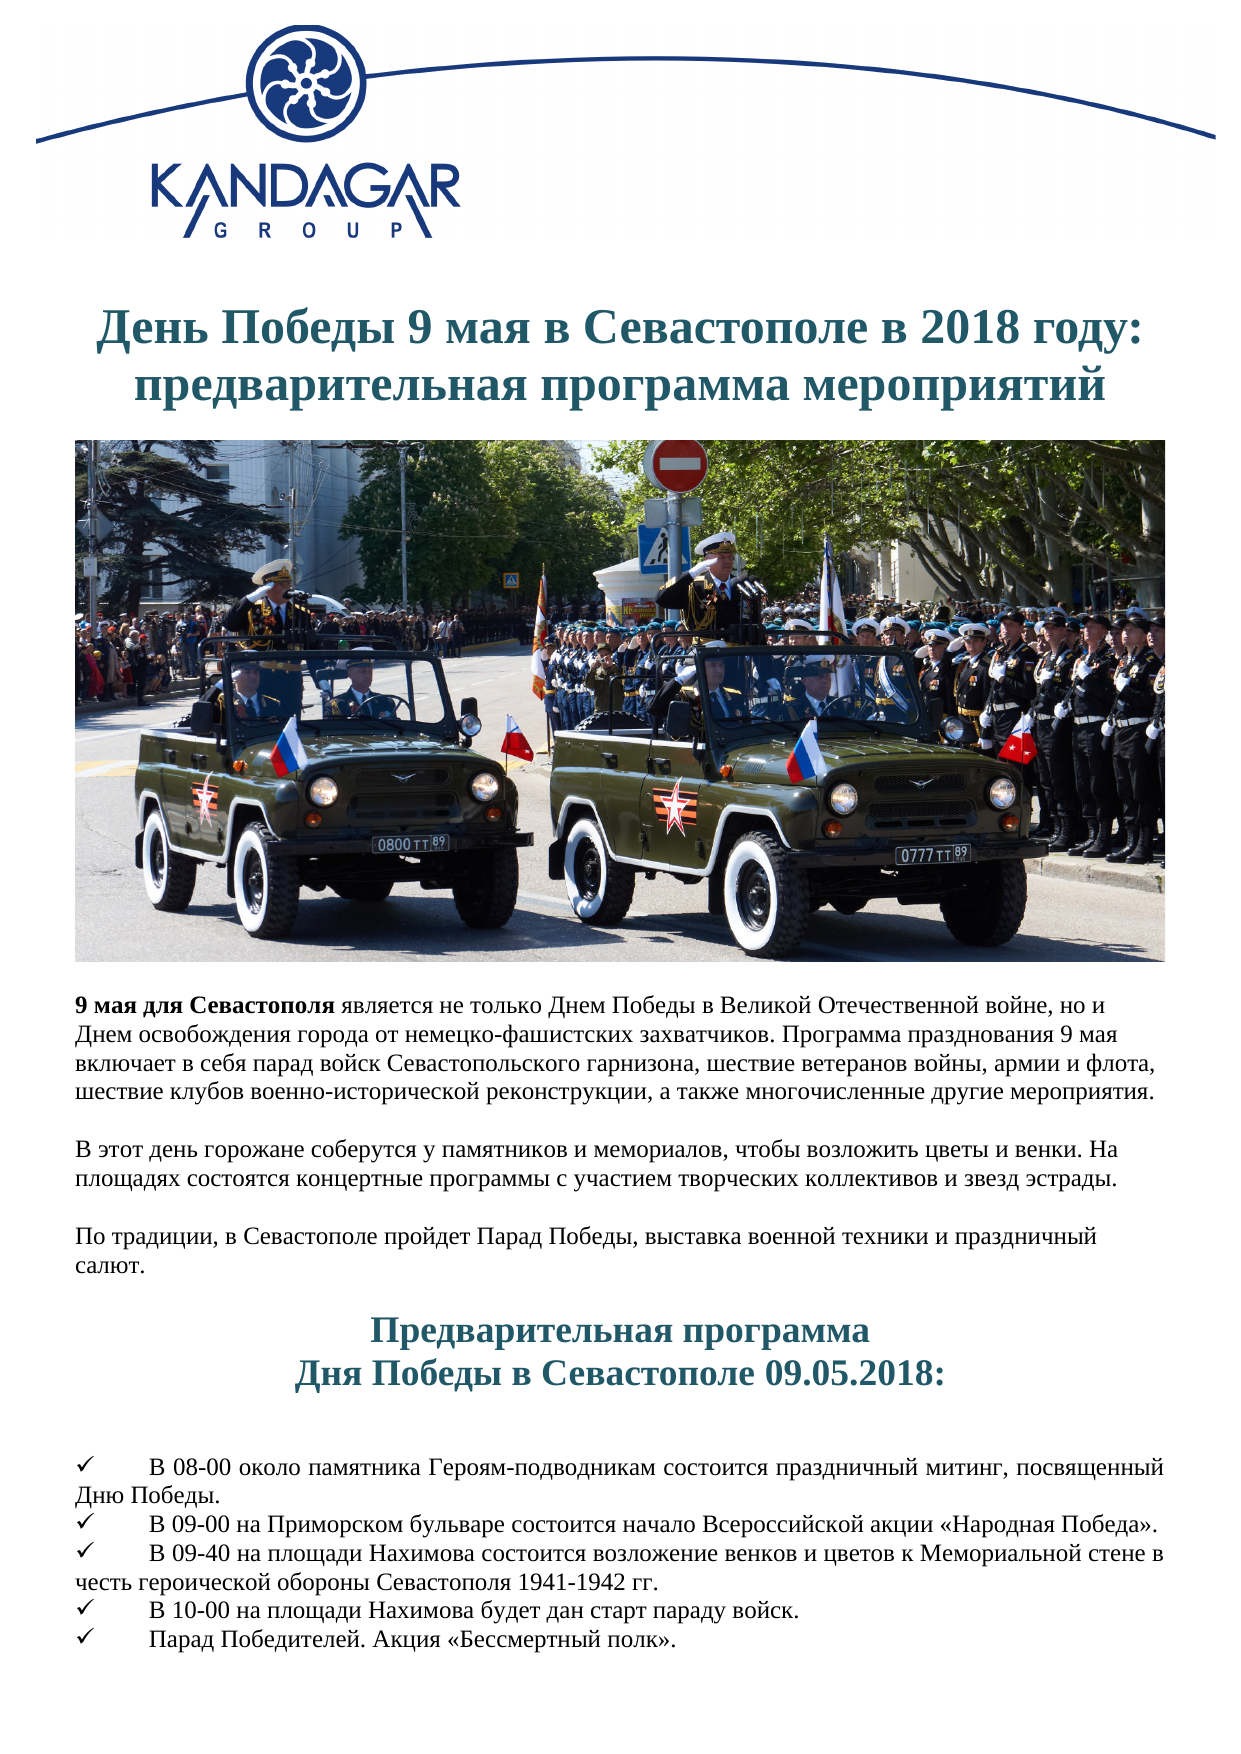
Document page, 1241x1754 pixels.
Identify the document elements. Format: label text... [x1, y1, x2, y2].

list В 08-00 около памятника Героям-подводникам состоится праздничный митинг, посвященный Дню Победы. [75, 1452, 1165, 1509]
text По традиции, в Севастополе пройдет Парад Победы, выставка военной техники и праздничный салют. [75, 1221, 1165, 1278]
picture [75, 440, 1166, 962]
text В этот день горожане соберутся у памятников и мемориалов, чтобы возложить цветы и венки. На площадях состоятся концертные программы с участием творческих коллективов и звезд эстрады. [75, 1134, 1165, 1192]
text Дня Победы в Севастополе 09.05.2018: [75, 1351, 1165, 1394]
picture [36, 25, 1216, 238]
text Предварительная программа [75, 1308, 1165, 1351]
text День Победы 9 мая в Севастополе в 2018 году: предварительная программа мероприятий [75, 75, 1165, 412]
text 9 мая для Севастополя является не только Днем Победы в Великой Отечественной войне, но и Днем освобождения города от немецко-фашистских захватчиков. Программа празднования 9 мая включает в себя парад войск Севастопольского гарнизона, шествие ветеранов войны, армии и флота, шествие клубов военно-исторической реконструкции, а также многочисленные другие мероприятия. [75, 990, 1165, 1105]
list В 09-00 на Приморском бульваре состоится начало Всероссийской акции «Народная Победа». [75, 1538, 1165, 1567]
list В 09-40 на площади Нахимова состоится возложение венков и цветов к Мемориальной стене в честь героической обороны Севастополя 1941-1942 гг. [75, 1596, 1165, 1654]
